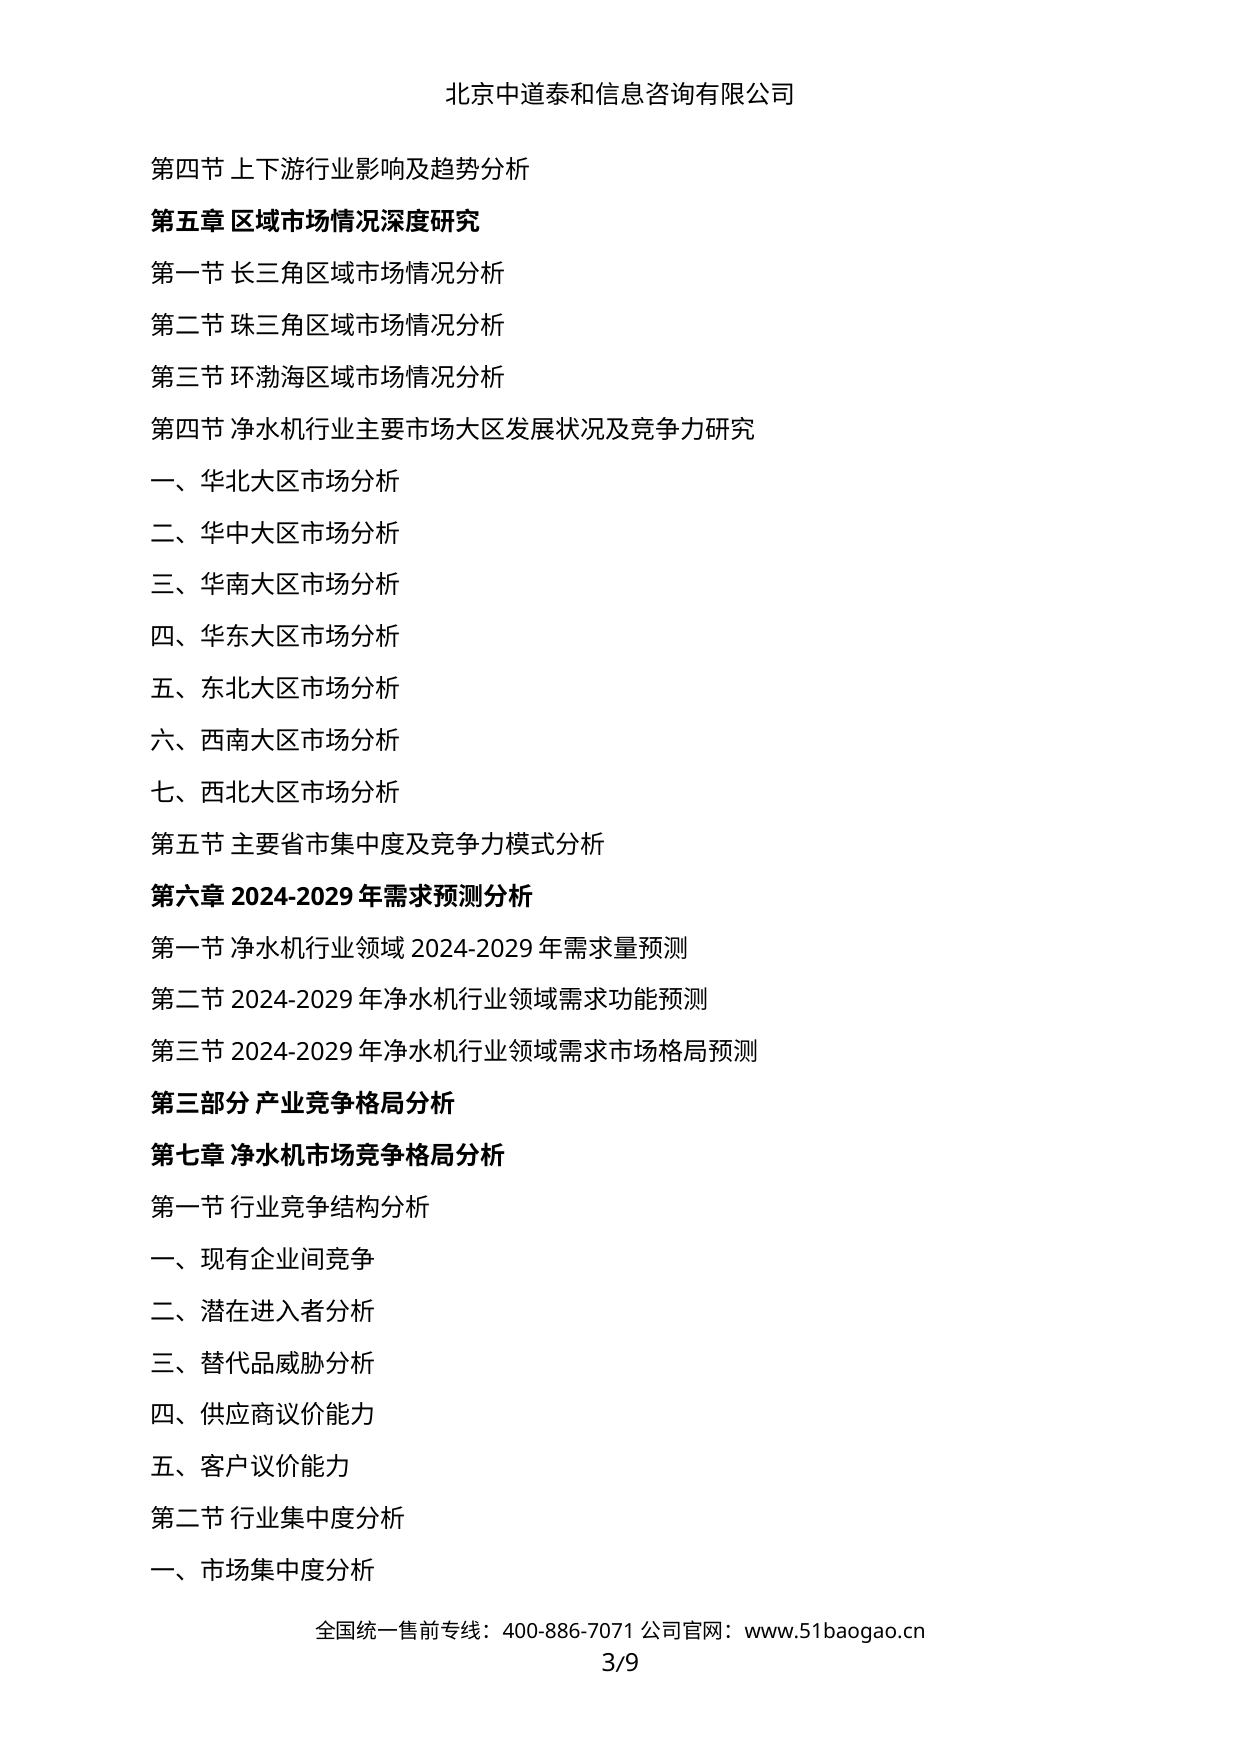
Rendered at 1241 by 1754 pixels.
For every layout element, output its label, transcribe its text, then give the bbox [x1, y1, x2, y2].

text 四、华东大区市场分析 [150, 617, 1090, 653]
text 第一节 行业竞争结构分析 [150, 1187, 1090, 1224]
text 三、替代品威胁分析 [150, 1343, 1090, 1379]
text 第四节 净水机行业主要市场大区发展状况及竞争力研究 [150, 409, 1090, 446]
text 四、供应商议价能力 [150, 1395, 1090, 1431]
text 一、市场集中度分析 [150, 1551, 1090, 1587]
text 一、现有企业间竞争 [150, 1239, 1090, 1276]
text 五、客户议价能力 [150, 1447, 1090, 1483]
text 第一节 净水机行业领域2024-2029年需求量预测 [150, 928, 1090, 964]
text 第三部分 产业竞争格局分析 [150, 1084, 1090, 1120]
text 五、东北大区市场分析 [150, 669, 1090, 705]
text 第三节 2024-2029年净水机行业领域需求市场格局预测 [150, 1032, 1090, 1068]
text 第五节 主要省市集中度及竞争力模式分析 [150, 824, 1090, 861]
text 第四节 上下游行业影响及趋势分析 [150, 150, 1090, 186]
text 第二节 珠三角区域市场情况分析 [150, 306, 1090, 342]
text 第七章 净水机市场竞争格局分析 [150, 1136, 1090, 1172]
text 第五章 区域市场情况深度研究 [150, 202, 1090, 238]
text 二、潜在进入者分析 [150, 1291, 1090, 1327]
text 第二节 2024-2029年净水机行业领域需求功能预测 [150, 980, 1090, 1016]
text 一、华北大区市场分析 [150, 461, 1090, 497]
text 第三节 环渤海区域市场情况分析 [150, 357, 1090, 394]
text 二、华中大区市场分析 [150, 513, 1090, 549]
text 第二节 行业集中度分析 [150, 1499, 1090, 1535]
text 第一节 长三角区域市场情况分析 [150, 254, 1090, 290]
text 七、西北大区市场分析 [150, 772, 1090, 809]
text 第六章 2024-2029年需求预测分析 [150, 876, 1090, 912]
text 六、西南大区市场分析 [150, 721, 1090, 757]
text 三、华南大区市场分析 [150, 565, 1090, 601]
